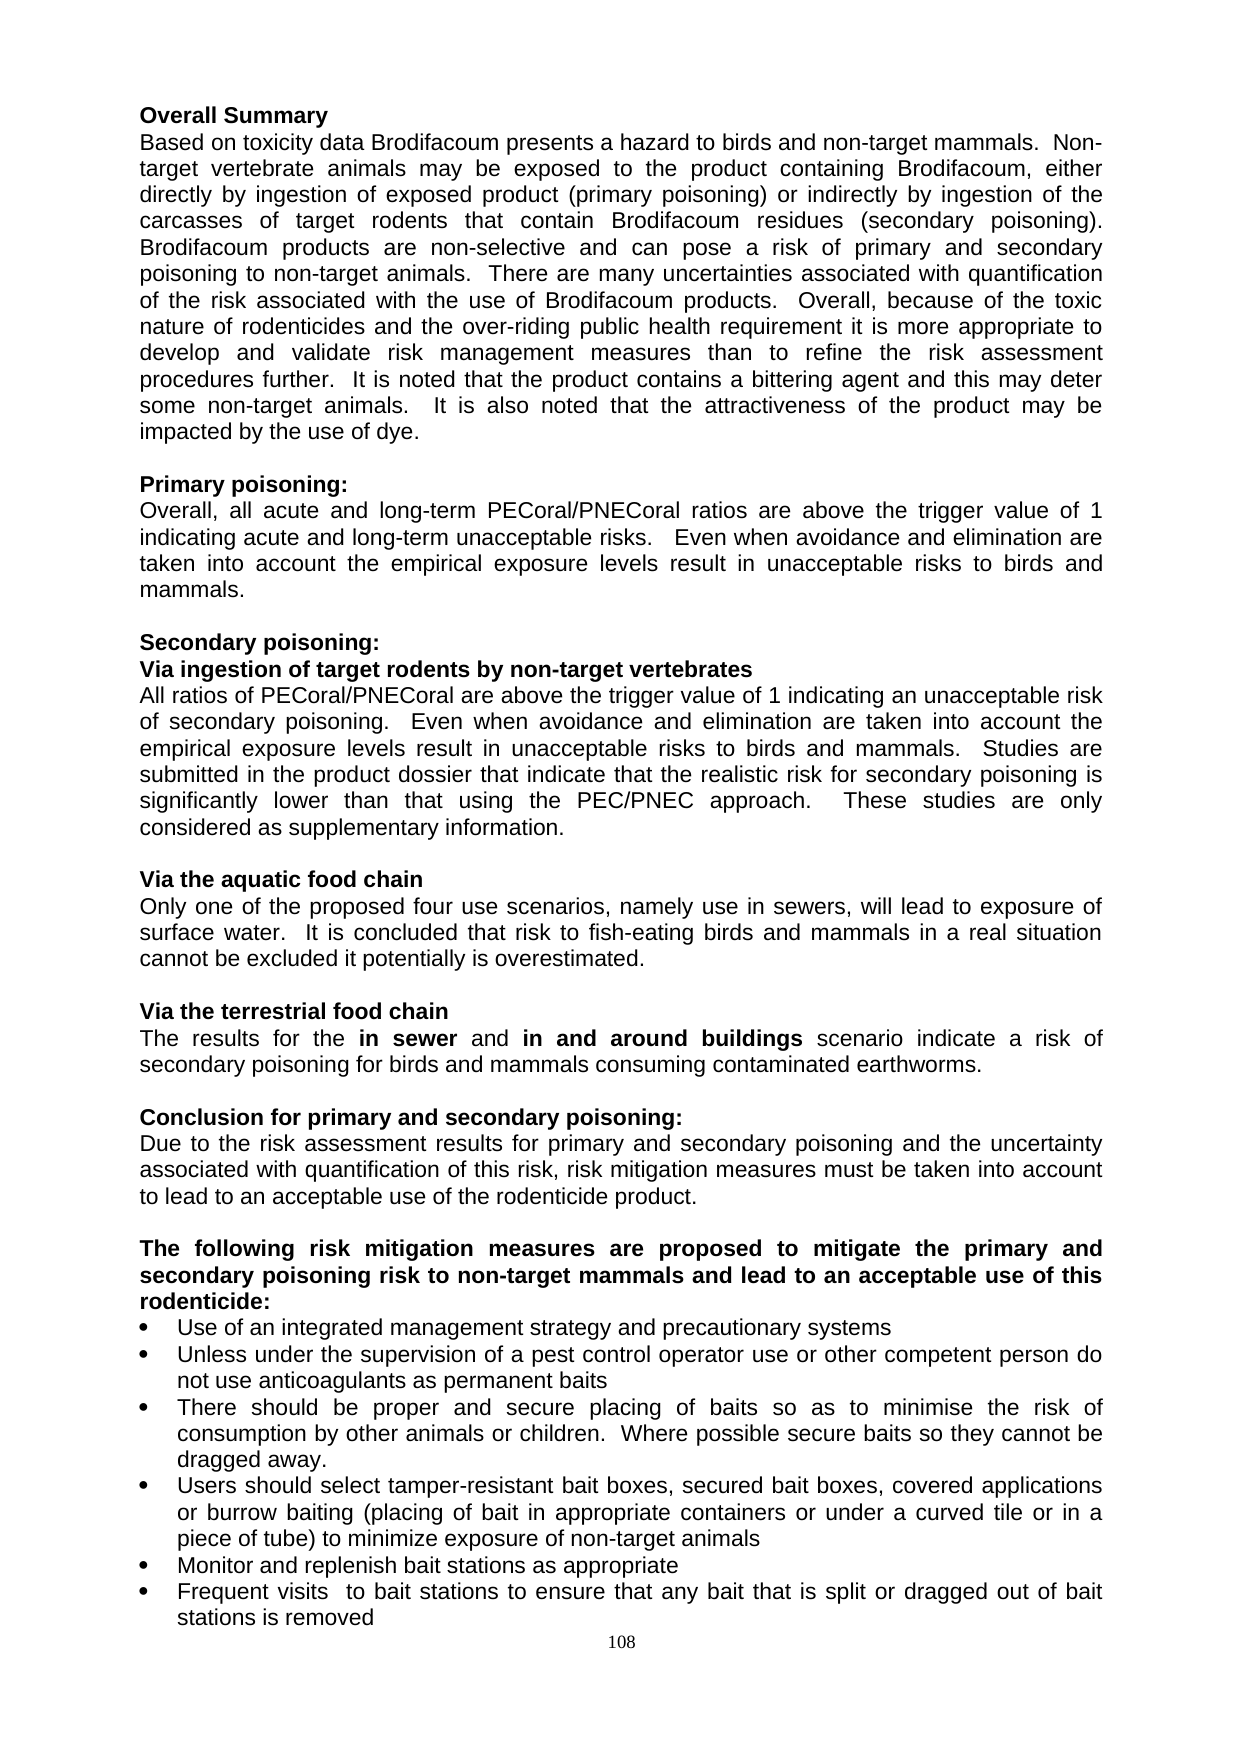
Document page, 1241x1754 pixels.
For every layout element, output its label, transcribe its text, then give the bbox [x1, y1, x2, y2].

list Unless under the supervision of a pest control operator use or other competent person do not use anticoagulants as permanent baits [139, 1341, 1104, 1393]
text Via ingestion of target rodents by non-target vertebrates [139, 656, 1104, 682]
text Based on toxicity data Brodifacoum presents a hazard to birds and non-target mammals. Non-target vertebrate animals may be exposed to the product containing Brodifacoum, either directly by ingestion of exposed product (primary poisoning) or indirectly by ingestion of the carcasses of target rodents that contain Brodifacoum residues (secondary poisoning). Brodifacoum products are non-selective and can pose a risk of primary and secondary poisoning to non-target animals. There are many uncertainties associated with quantification of the risk associated with the use of Brodifacoum products. Overall, because of the toxic nature of rodenticides and the over-riding public health requirement it is more appropriate to develop and validate risk management measures than to refine the risk assessment procedures further. It is noted that the product contains a bittering agent and this may deter some non-target animals. It is also noted that the attractiveness of the product may be impacted by the use of dye. [139, 128, 1104, 445]
text All ratios of PECoral/PNECoral are above the trigger value of 1 indicating an unacceptable risk of secondary poisoning. Even when avoidance and elimination are taken into account the empirical exposure levels result in unacceptable risks to birds and mammals. Studies are submitted in the product dossier that indicate that the realistic risk for secondary poisoning is significantly lower than that using the PEC/PNEC approach. These studies are only considered as supplementary information. [139, 682, 1104, 840]
list There should be proper and secure placing of baits so as to minimise the risk of consumption by other animals or children. Where possible secure baits so they cannot be dragged away. [139, 1393, 1104, 1472]
subtitle Conclusion for primary and secondary poisoning: [139, 1103, 1104, 1130]
subtitle The following risk mitigation measures are proposed to mitigate the primary and secondary poisoning risk to non-target mammals and lead to an acceptable use of this rodenticide: [139, 1235, 1104, 1314]
list Frequent visits to bait stations to ensure that any bait that is split or dragged out of bait stations is removed [139, 1578, 1104, 1631]
list Monitor and replenish bait stations as appropriate [139, 1552, 1104, 1578]
text Via the aquatic food chain [139, 866, 1104, 893]
text Only one of the proposed four use scenarios, namely use in sewers, will lead to exposure of surface water. It is concluded that risk to fish-eating birds and mammals in a real situation cannot be excluded it potentially is overestimated. [139, 893, 1104, 972]
text Due to the risk assessment results for primary and secondary poisoning and the uncertainty associated with quantification of this risk, risk mitigation measures must be taken into account to lead to an acceptable use of the rodenticide product. [139, 1130, 1104, 1209]
subtitle Overall Summary [139, 102, 1104, 128]
text Overall, all acute and long-term PECoral/PNECoral ratios are above the trigger value of 1 indicating acute and long-term unacceptable risks. Even when avoidance and elimination are taken into account the empirical exposure levels result in unacceptable risks to birds and mammals. [139, 497, 1104, 603]
text Via the terrestrial food chain [139, 998, 1104, 1024]
text The results for the in sewer and in and around buildings scenario indicate a risk of secondary poisoning for birds and mammals consuming contaminated earthworms. [139, 1024, 1104, 1077]
subtitle Secondary poisoning: [139, 629, 1104, 656]
list Users should select tamper-resistant bait boxes, secured bait boxes, covered applications or burrow baiting (placing of bait in appropriate containers or under a curved tile or in a piece of tube) to minimize exposure of non-target animals [139, 1472, 1104, 1552]
list Use of an integrated management strategy and precautionary systems [139, 1314, 1104, 1341]
subtitle Primary poisoning: [139, 471, 1104, 497]
